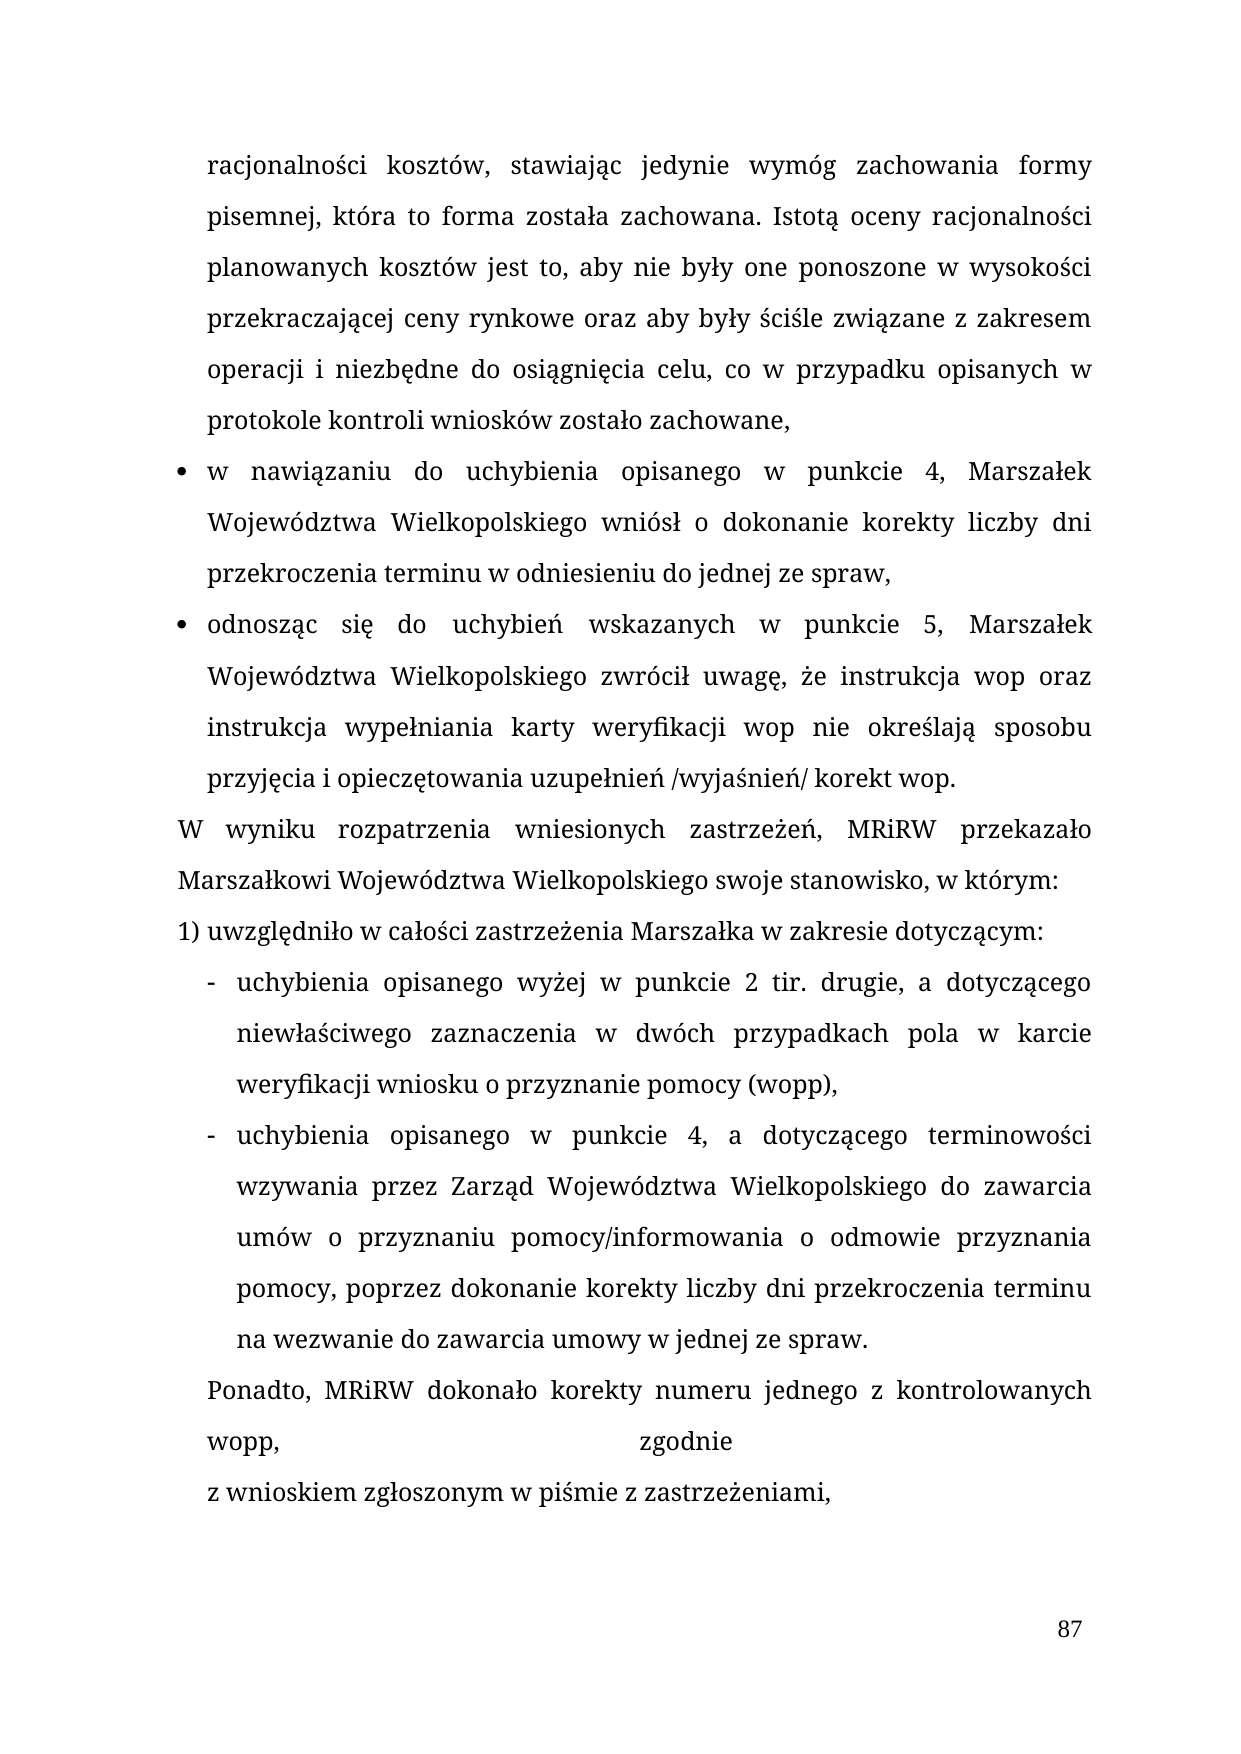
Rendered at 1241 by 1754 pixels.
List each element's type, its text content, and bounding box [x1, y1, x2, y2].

text Ponadto, MRiRW dokonało korekty numeru jednego z kontrolowanych wopp, zgodnie z wnioskiem zgłoszonym w piśmie z zastrzeżeniami, [207, 1373, 1092, 1509]
list w nawiązaniu do uchybienia opisanego w punkcie 4, Marszałek Województwa Wielkopolskiego wniósł o dokonanie korekty liczby dni przekroczenia terminu w odniesieniu do jednej ze spraw, [177, 454, 1092, 590]
text W wyniku rozpatrzenia wniesionych zastrzeżeń, MRiRW przekazało Marszałkowi Województwa Wielkopolskiego swoje stanowisko, w którym: [177, 811, 1092, 896]
list uchybienia opisanego wyżej w punkcie 2 tir. drugie, a dotyczącego niewłaściwego zaznaczenia w dwóch przypadkach pola w karcie weryfikacji wniosku o przyznanie pomocy (wopp), [207, 964, 1092, 1101]
list odnosząc się do uchybień wskazanych w punkcie 5, Marszałek Województwa Wielkopolskiego zwrócił uwagę, że instrukcja wop oraz instrukcja wypełniania karty weryfikacji wop nie określają sposobu przyjęcia i opieczętowania uzupełnień /wyjaśnień/ korekt wop. [177, 607, 1092, 794]
list uwzględniło w całości zastrzeżenia Marszałka w zakresie dotyczącym: [177, 913, 1092, 947]
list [177, 148, 1092, 437]
list uchybienia opisanego w punkcie 4, a dotyczącego terminowości wzywania przez Zarząd Województwa Wielkopolskiego do zawarcia umów o przyznaniu pomocy/informowania o odmowie przyznania pomocy, poprzez dokonanie korekty liczby dni przekroczenia terminu na wezwanie do zawarcia umowy w jednej ze spraw. [207, 1117, 1092, 1356]
